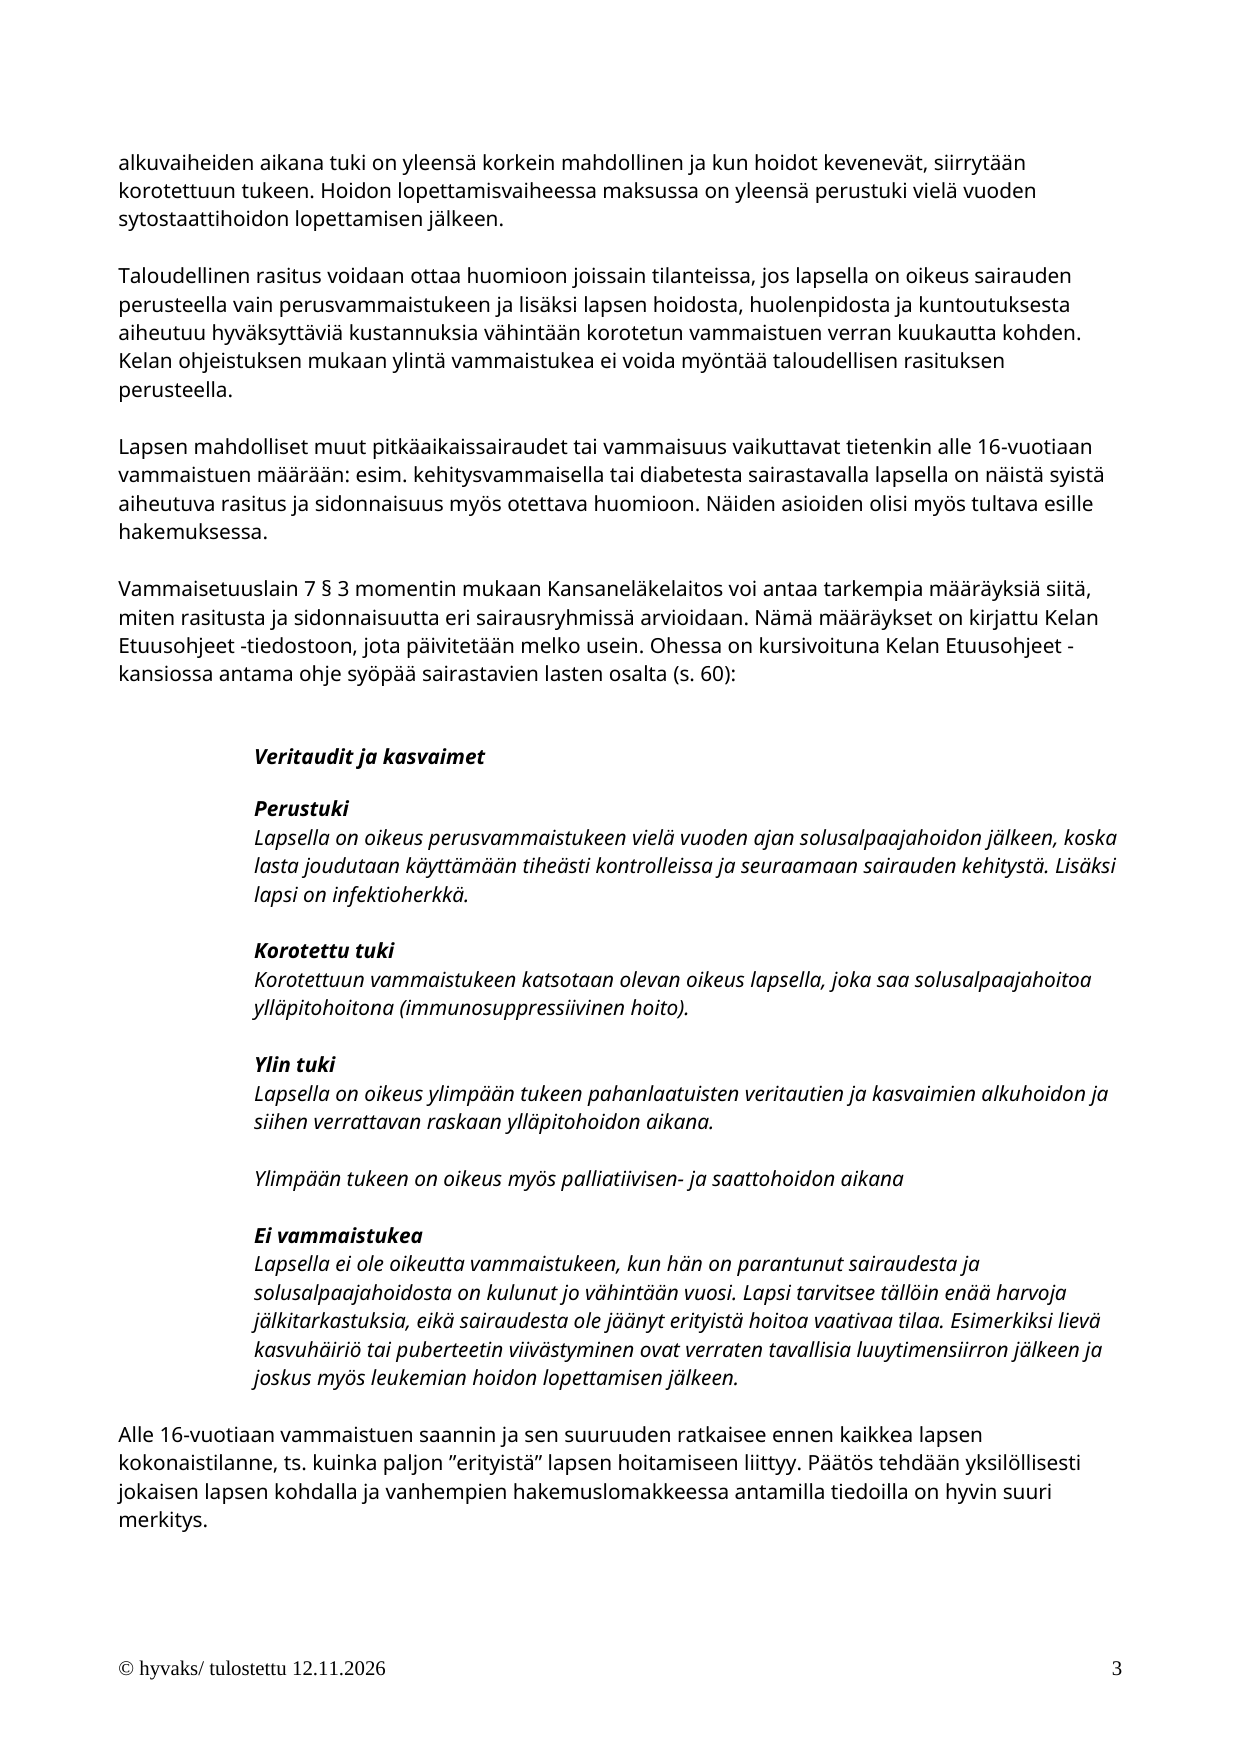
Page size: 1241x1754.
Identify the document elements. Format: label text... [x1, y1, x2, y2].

text Ylimpään tukeen on oikeus myös palliatiivisen- ja saattohoidon aikana [254, 1164, 1122, 1192]
text Ylin tuki [254, 1050, 1122, 1079]
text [118, 148, 1122, 233]
text Vammaisetuuslain 7 § 3 momentin mukaan Kansaneläkelaitos voi antaa tarkempia määräyksiä siitä, miten rasitusta ja sidonnaisuutta eri sairausryhmissä arvioidaan. Nämä määräykset on kirjattu Kelan Etuusohjeet -tiedostoon, jota päivitetään melko usein. Ohessa on kursivoituna Kelan Etuusohjeet -kansiossa antama ohje syöpää sairastavien lasten osalta (s. 60): [118, 574, 1122, 688]
text Korotettuun vammaistukeen katsotaan olevan oikeus lapsella, joka saa solusalpaajahoitoa ylläpitohoitona (immunosuppressiivinen hoito). [254, 965, 1122, 1022]
text Korotettu tuki [254, 937, 1122, 965]
text Perustuki [254, 794, 1122, 823]
text Taloudellinen rasitus voidaan ottaa huomioon joissain tilanteissa, jos lapsella on oikeus sairauden perusteella vain perusvammaistukeen ja lisäksi lapsen hoidosta, huolenpidosta ja kuntoutuksesta aiheutuu hyväksyttäviä kustannuksia vähintään korotetun vammaistuen verran kuukautta kohden. Kelan ohjeistuksen mukaan ylintä vammaistukea ei voida myöntää taloudellisen rasituksen perusteella. [118, 261, 1122, 403]
text Lapsella ei ole oikeutta vammaistukeen, kun hän on parantunut sairaudesta ja solusalpaajahoidosta on kulunut jo vähintään vuosi. Lapsi tarvitsee tällöin enää harvoja jälkitarkastuksia, eikä sairaudesta ole jäänyt erityistä hoitoa vaativaa tilaa. Esimerkiksi lievä kasvuhäiriö tai puberteetin viivästyminen ovat verraten tavallisia luuytimensiirron jälkeen ja joskus myös leukemian hoidon lopettamisen jälkeen. [254, 1249, 1122, 1392]
text Lapsen mahdolliset muut pitkäaikaissairaudet tai vammaisuus vaikuttavat tietenkin alle 16-vuotiaan vammaistuen määrään: esim. kehitysvammaisella tai diabetesta sairastavalla lapsella on näistä syistä aiheutuva rasitus ja sidonnaisuus myös otettava huomioon. Näiden asioiden olisi myös tultava esille hakemuksessa. [118, 432, 1122, 546]
text Alle 16-vuotiaan vammaistuen saannin ja sen suuruuden ratkaisee ennen kaikkea lapsen kokonaistilanne, ts. kuinka paljon ”erityistä” lapsen hoitamiseen liittyy. Päätös tehdään yksilöllisesti jokaisen lapsen kohdalla ja vanhempien hakemuslomakkeessa antamilla tiedoilla on hyvin suuri merkitys. [118, 1420, 1122, 1534]
text Ei vammaistukea [254, 1221, 1122, 1249]
text Lapsella on oikeus ylimpään tukeen pahanlaatuisten veritautien ja kasvaimien alkuhoidon ja siihen verrattavan raskaan ylläpitohoidon aikana. [254, 1079, 1122, 1136]
text Veritaudit ja kasvaimet [254, 742, 1122, 794]
text Lapsella on oikeus perusvammaistukeen vielä vuoden ajan solusalpaajahoidon jälkeen, koska lasta joudutaan käyttämään tiheästi kontrolleissa ja seuraamaan sairauden kehitystä. Lisäksi lapsi on infektioherkkä. [254, 823, 1122, 908]
